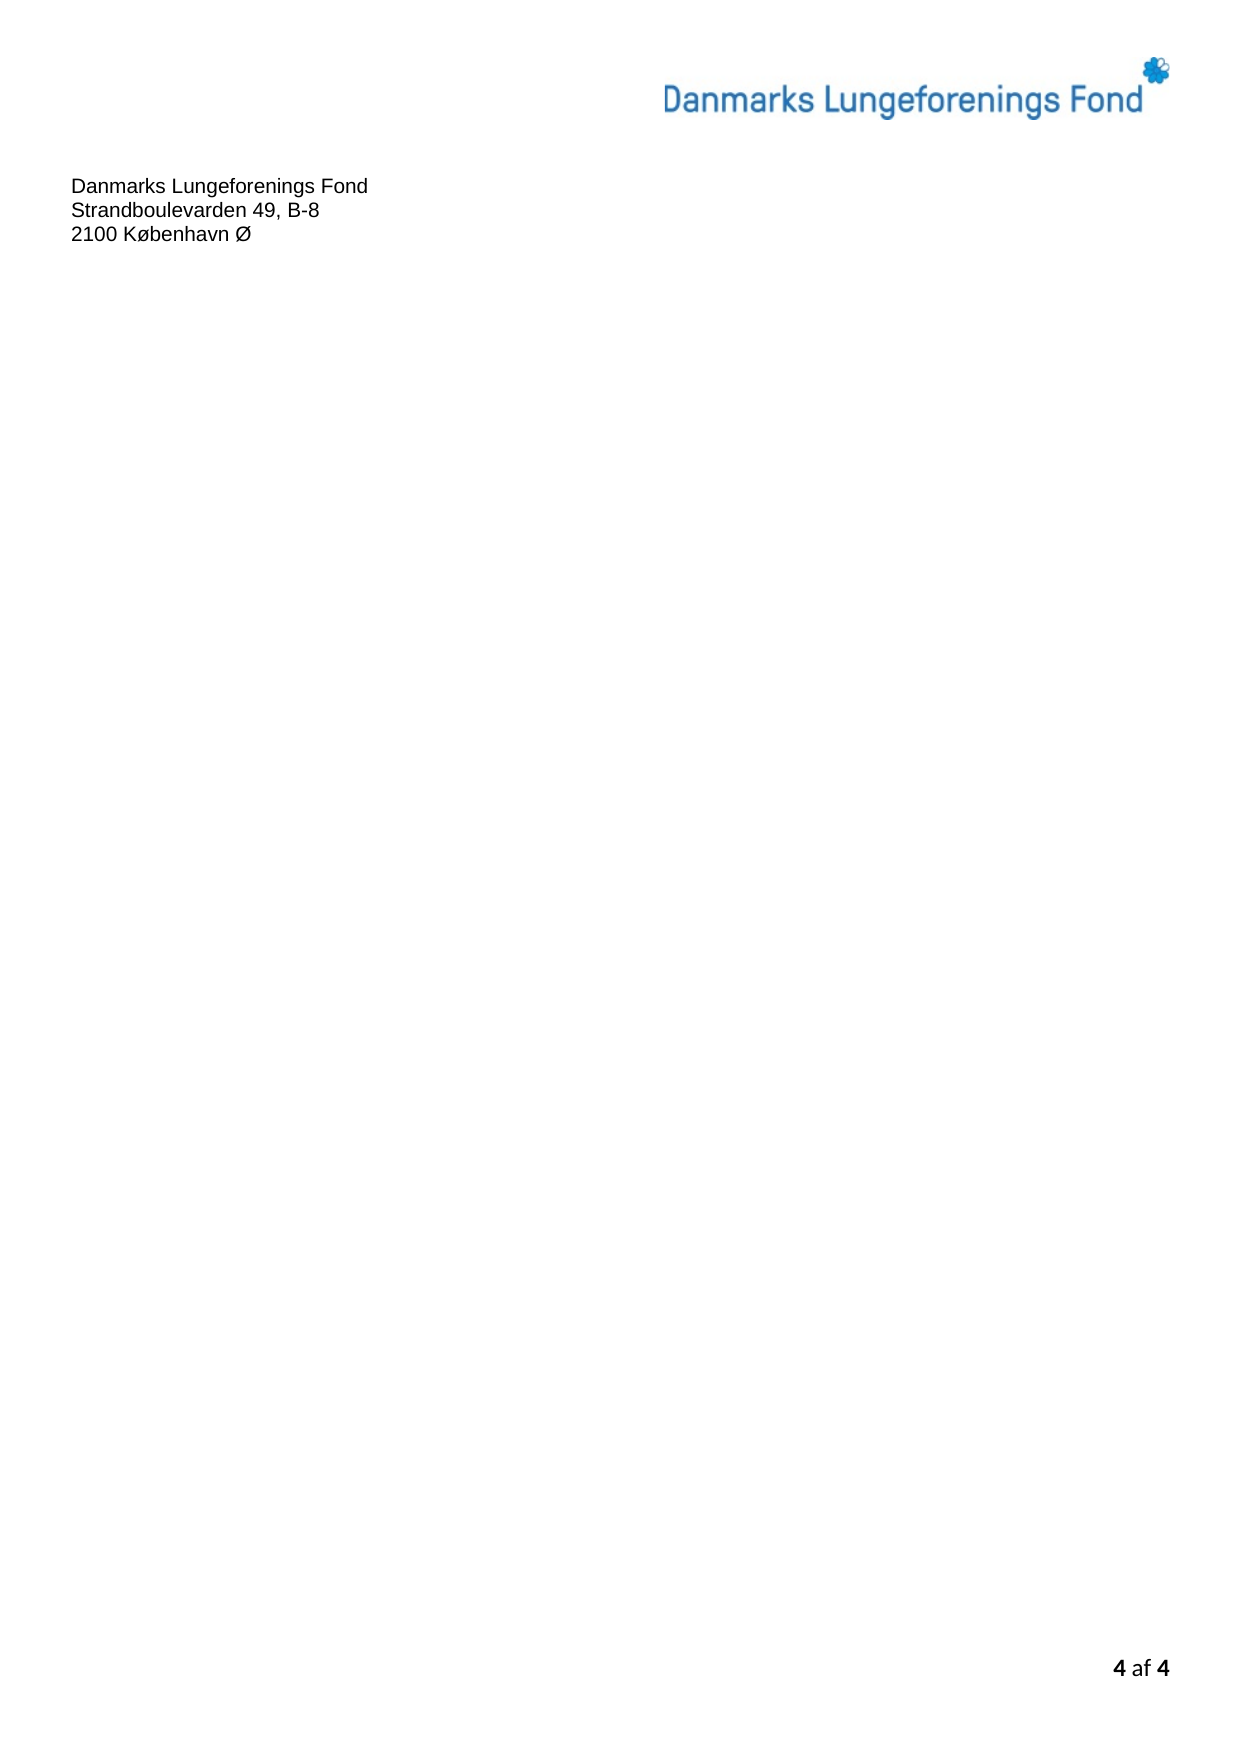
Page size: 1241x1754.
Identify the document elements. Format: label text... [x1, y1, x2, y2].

picture [664, 57, 1170, 120]
text Strandboulevarden 49, B-8 [71, 198, 1169, 222]
text 2100 København Ø [71, 222, 1169, 246]
text Danmarks Lungeforenings Fond [71, 174, 1169, 198]
